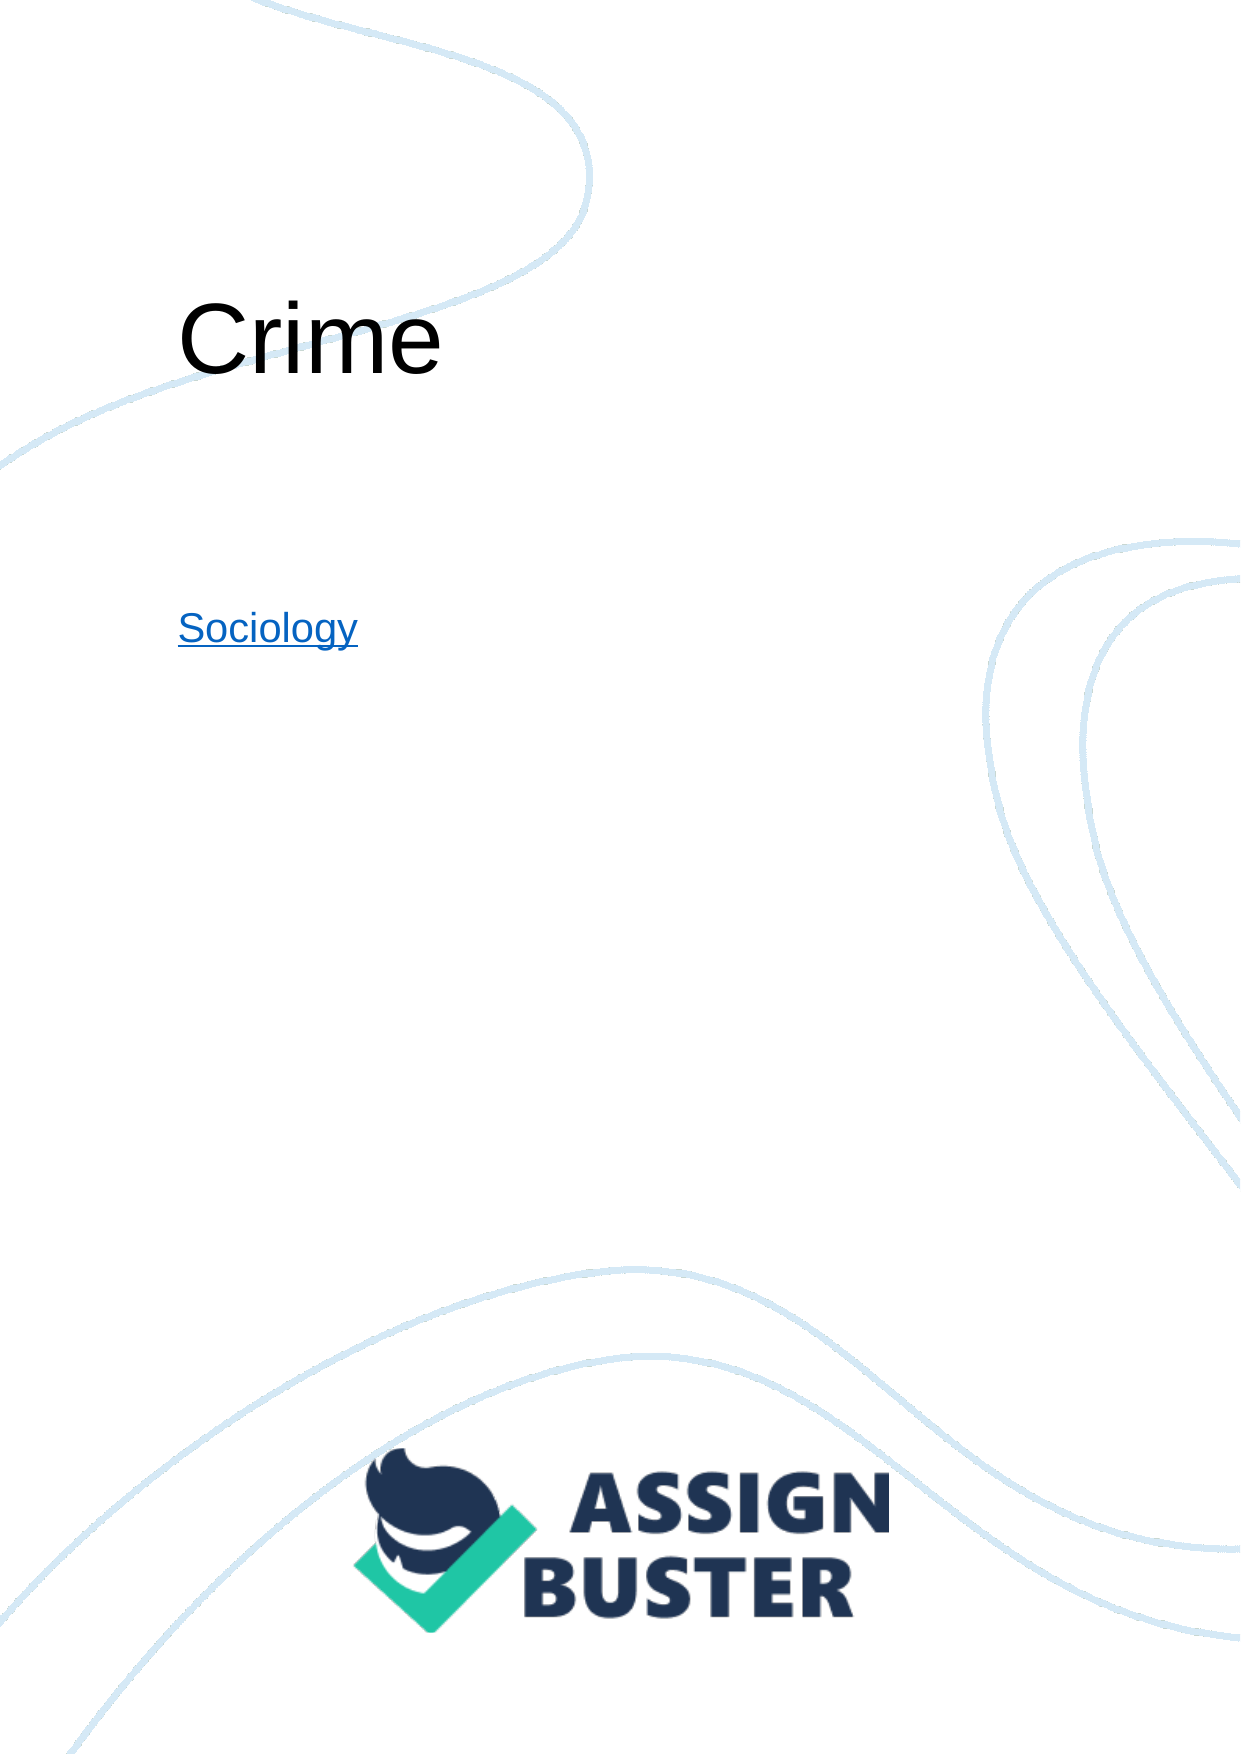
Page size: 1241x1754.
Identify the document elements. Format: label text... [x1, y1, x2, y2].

subtitle Crime [177, 279, 1152, 394]
text Sociology [177, 604, 1152, 652]
picture [0, 0, 1241, 1754]
